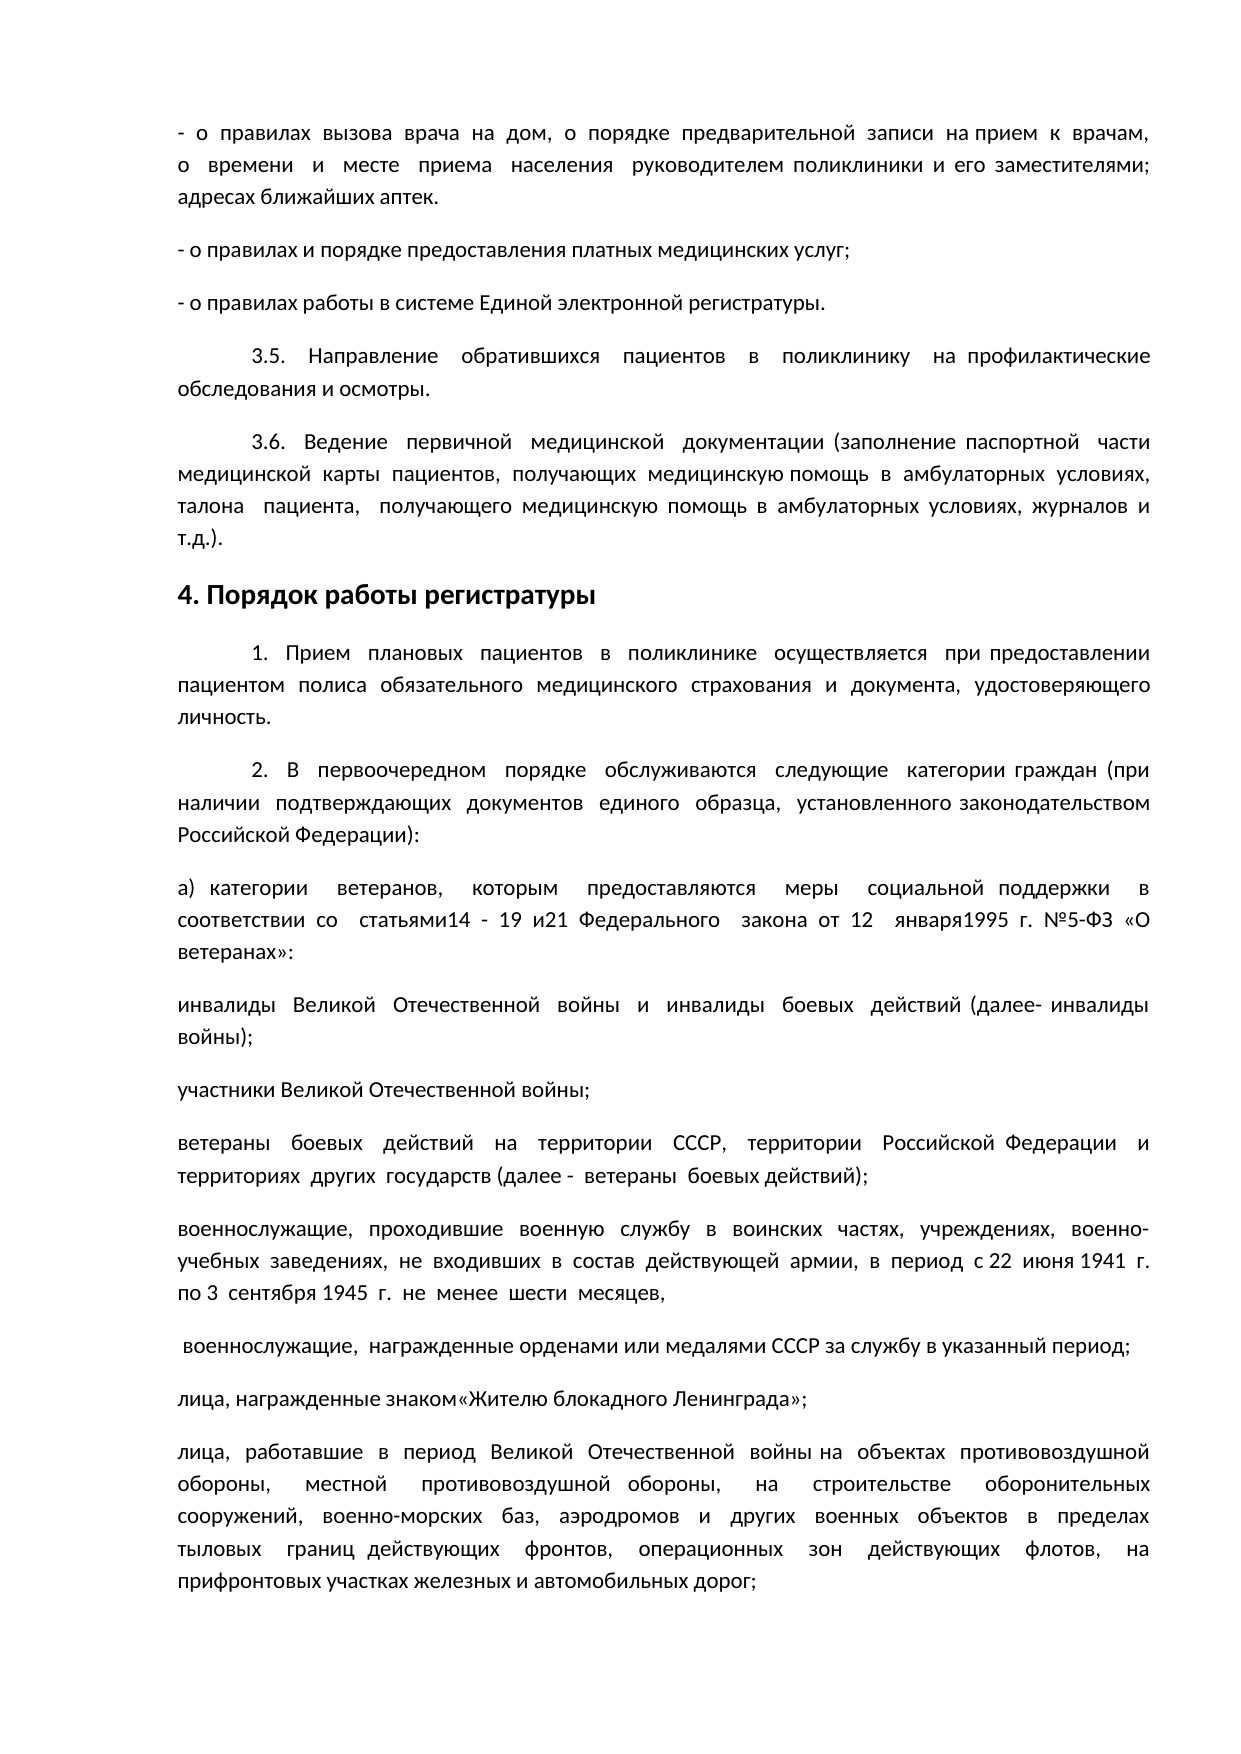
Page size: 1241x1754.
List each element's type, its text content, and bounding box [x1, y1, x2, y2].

text 1. Прием плановых пациентов в поликлинике осуществляется при предоставлении пациентом полиса обязательного медицинского страхования и документа, удостоверяющего личность. [177, 638, 1152, 731]
text - о правилах вызова врача на дом, о порядке предварительной записи на прием к врачам, о времени и месте приема населения руководителем поликлиники и его заместителями; адресах ближайших аптек. [177, 118, 1152, 211]
text лица, награжденные знаком«Жителю блокадного Ленинграда»; [177, 1384, 1152, 1412]
text 2. В первоочередном порядке обслуживаются следующие категории граждан (при наличии подтверждающих документов единого образца, установленного законодательством Российской Федерации): [177, 756, 1152, 848]
text военнослужащие, награжденные орденами или медалями СССР за службу в указанный период; [177, 1331, 1152, 1359]
text участники Великой Отечественной войны; [177, 1076, 1152, 1103]
text лица, работавшие в период Великой Отечественной войны на объектах противовоздушной обороны, местной противовоздушной обороны, на строительстве оборонительных сооружений, военно-морских баз, аэродромов и других военных объектов в пределах тыловых границ действующих фронтов, операционных зон действующих флотов, на прифронтовых участках железных и автомобильных дорог; [177, 1437, 1152, 1594]
text 4. Порядок работы регистратуры [177, 576, 1152, 612]
text 3.6. Ведение первичной медицинской документации (заполнение паспортной части медицинской карты пациентов, получающих медицинскую помощь в амбулаторных условиях, талона пациента, получающего медицинскую помощь в амбулаторных условиях, журналов и т.д.). [177, 427, 1152, 551]
text а) категории ветеранов, которым предоставляются меры социальной поддержки в соответствии со статьями14 - 19 и21 Федерального закона от 12 января1995 г. №5-ФЗ «О ветеранах»: [177, 873, 1152, 965]
text 3.5. Направление обратившихся пациентов в поликлинику на профилактические обследования и осмотры. [177, 342, 1152, 402]
text инвалиды Великой Отечественной войны и инвалиды боевых действий (далее- инвалиды войны); [177, 990, 1152, 1051]
text - о правилах работы в системе Единой электронной регистратуры. [177, 288, 1152, 317]
text ветераны боевых действий на территории СССР, территории Российской Федерации и территориях других государств (далее - ветераны боевых действий); [177, 1128, 1152, 1189]
text - о правилах и порядке предоставления платных медицинских услуг; [177, 236, 1152, 263]
text военнослужащие, проходившие военную службу в воинских частях, учреждениях, военно-учебных заведениях, не входивших в состав действующей армии, в период с 22 июня 1941 г. по 3 сентября 1945 г. не менее шести месяцев, [177, 1214, 1152, 1306]
